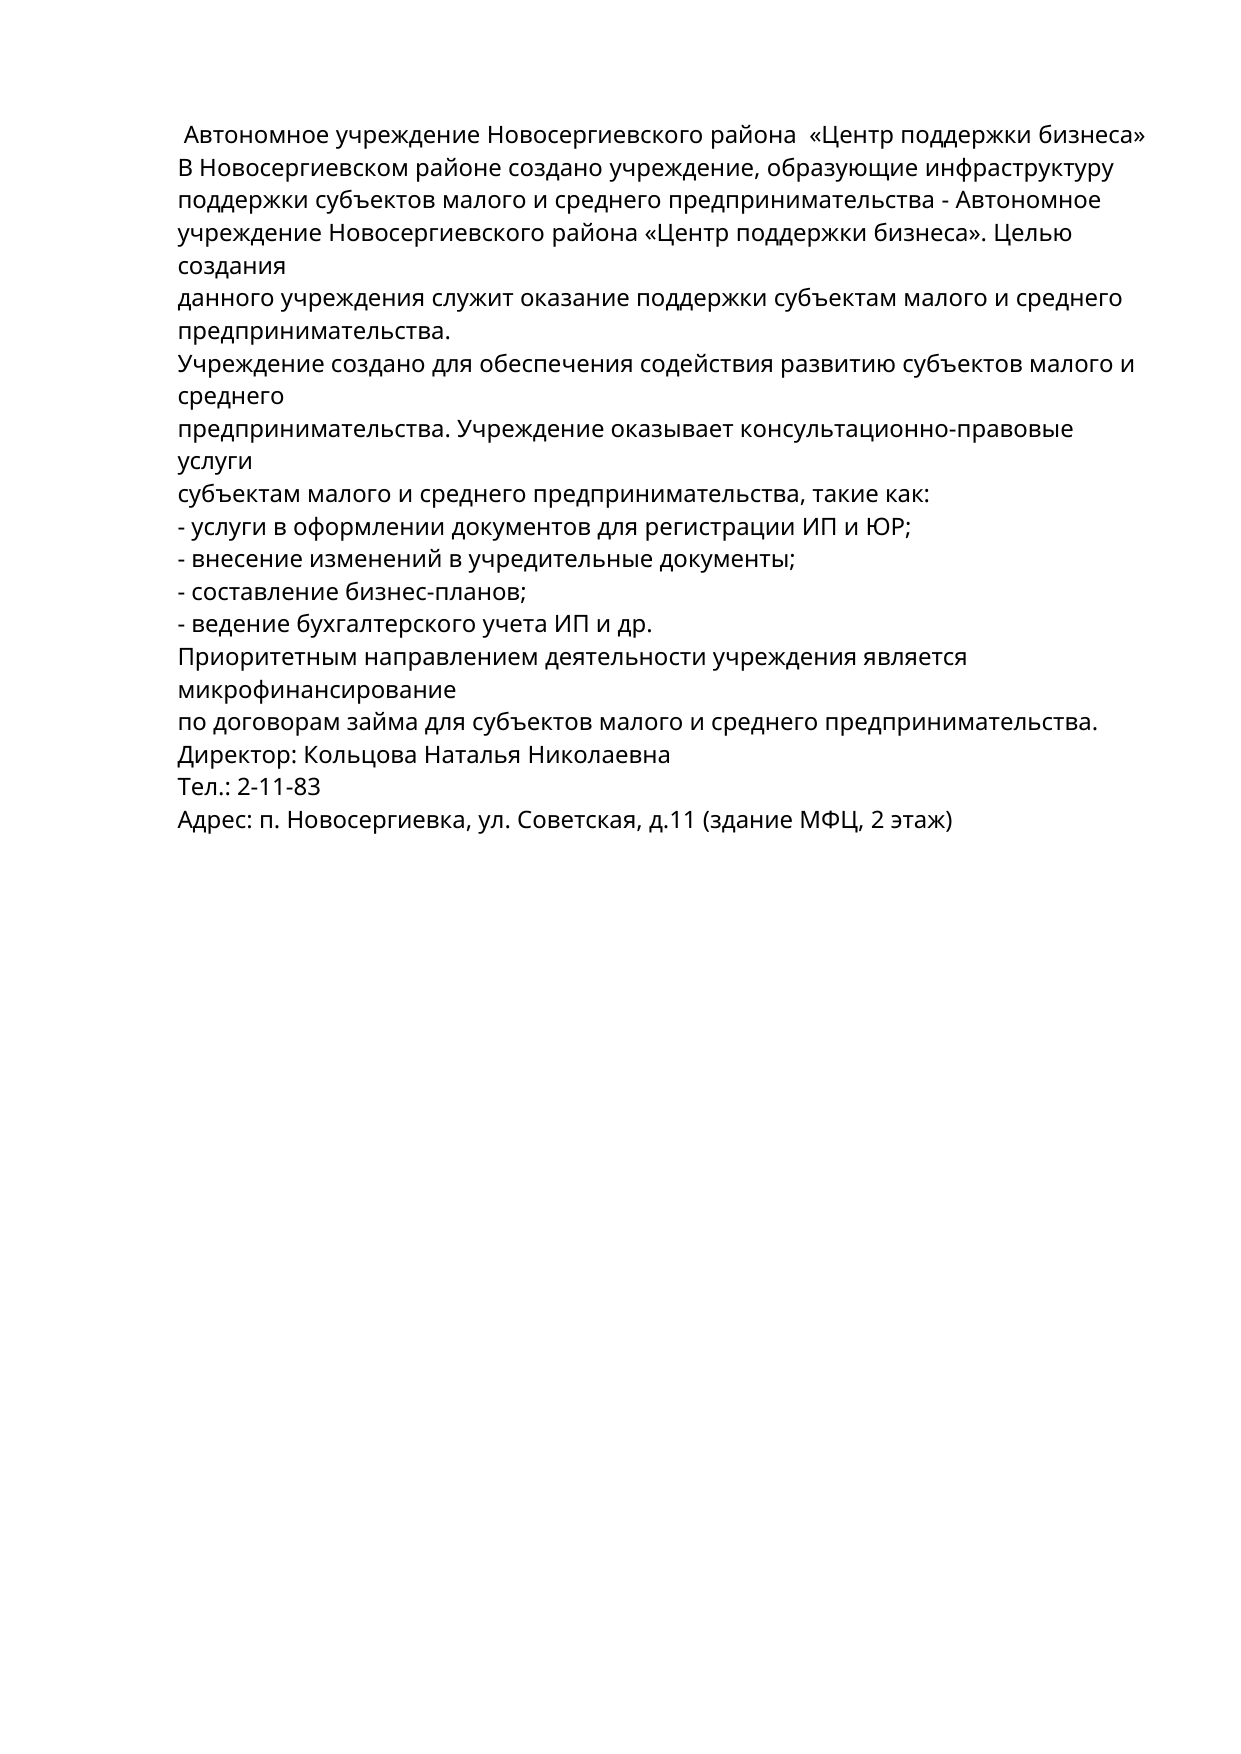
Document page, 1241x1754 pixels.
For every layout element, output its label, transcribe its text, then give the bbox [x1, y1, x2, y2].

text Тел.: 2-11-83 [177, 770, 1152, 803]
text Директор: Кольцова Наталья Николаевна [177, 738, 1152, 770]
text Адрес: п. Новосергиевка, ул. Советская, д.11 (здание МФЦ, 2 этаж) [177, 803, 1152, 835]
text субъектам малого и среднего предпринимательства, такие как: [177, 477, 1152, 509]
text - внесение изменений в учредительные документы; [177, 542, 1152, 574]
text Приоритетным направлением деятельности учреждения является микрофинансирование [177, 640, 1152, 705]
text - составление бизнес-планов; [177, 574, 1152, 607]
text - ведение бухгалтерского учета ИП и др. [177, 607, 1152, 640]
text поддержки субъектов малого и среднего предпринимательства - Автономное [177, 183, 1152, 216]
text данного учреждения служит оказание поддержки субъектам малого и среднего [177, 281, 1152, 314]
text Учреждение создано для обеспечения содействия развитию субъектов малого и среднего [177, 346, 1152, 412]
text предпринимательства. Учреждение оказывает консультационно-правовые услуги [177, 412, 1152, 477]
text учреждение Новосергиевского района «Центр поддержки бизнеса». Целью создания [177, 216, 1152, 281]
text по договорам займа для субъектов малого и среднего предпринимательства. [177, 705, 1152, 738]
text В Новосергиевском районе создано учреждение, образующие инфраструктуру [177, 151, 1152, 183]
text предпринимательства. [177, 314, 1152, 346]
text - услуги в оформлении документов для регистрации ИП и ЮР; [177, 509, 1152, 542]
text Автономное учреждение Новосергиевского района «Центр поддержки бизнеса» [177, 118, 1152, 151]
